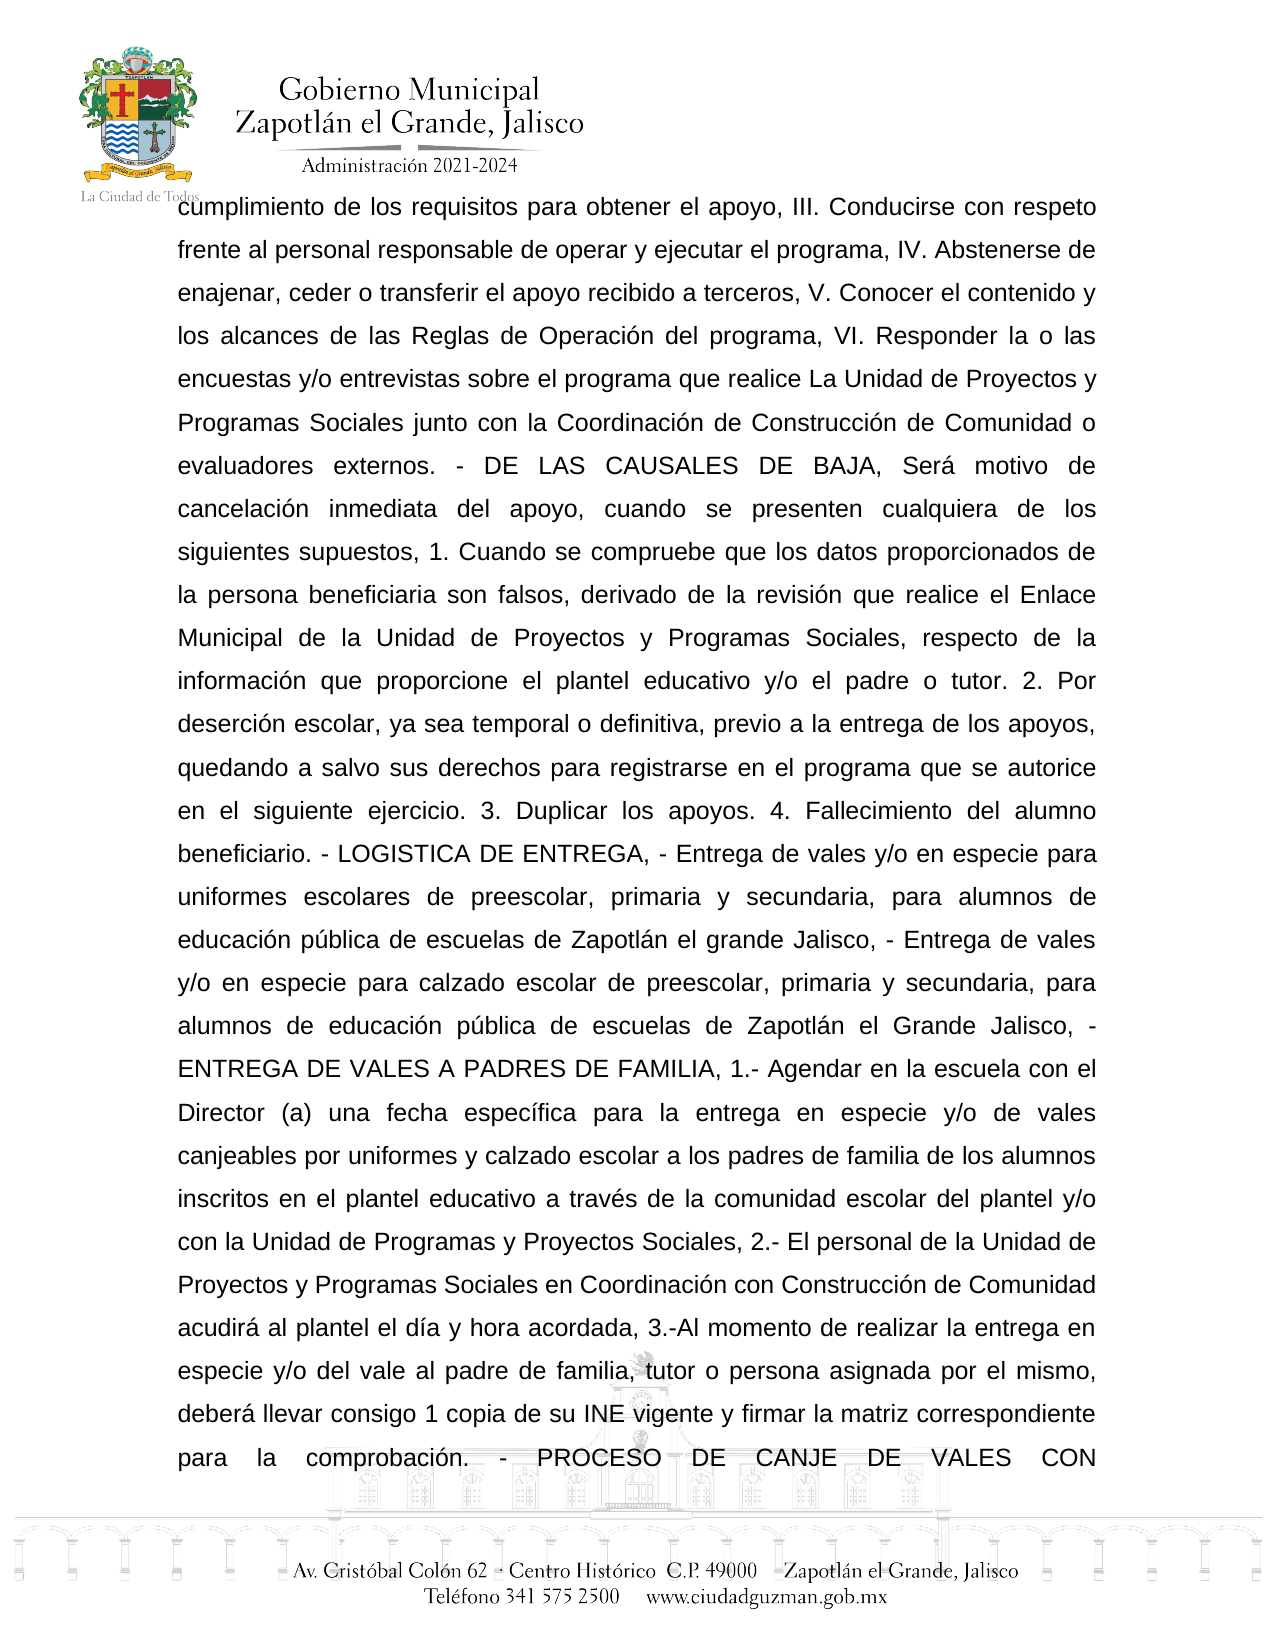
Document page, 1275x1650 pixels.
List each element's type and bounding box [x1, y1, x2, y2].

picture [0, 0, 1275, 257]
text [177, 192, 1098, 1471]
picture [0, 1331, 1275, 1628]
